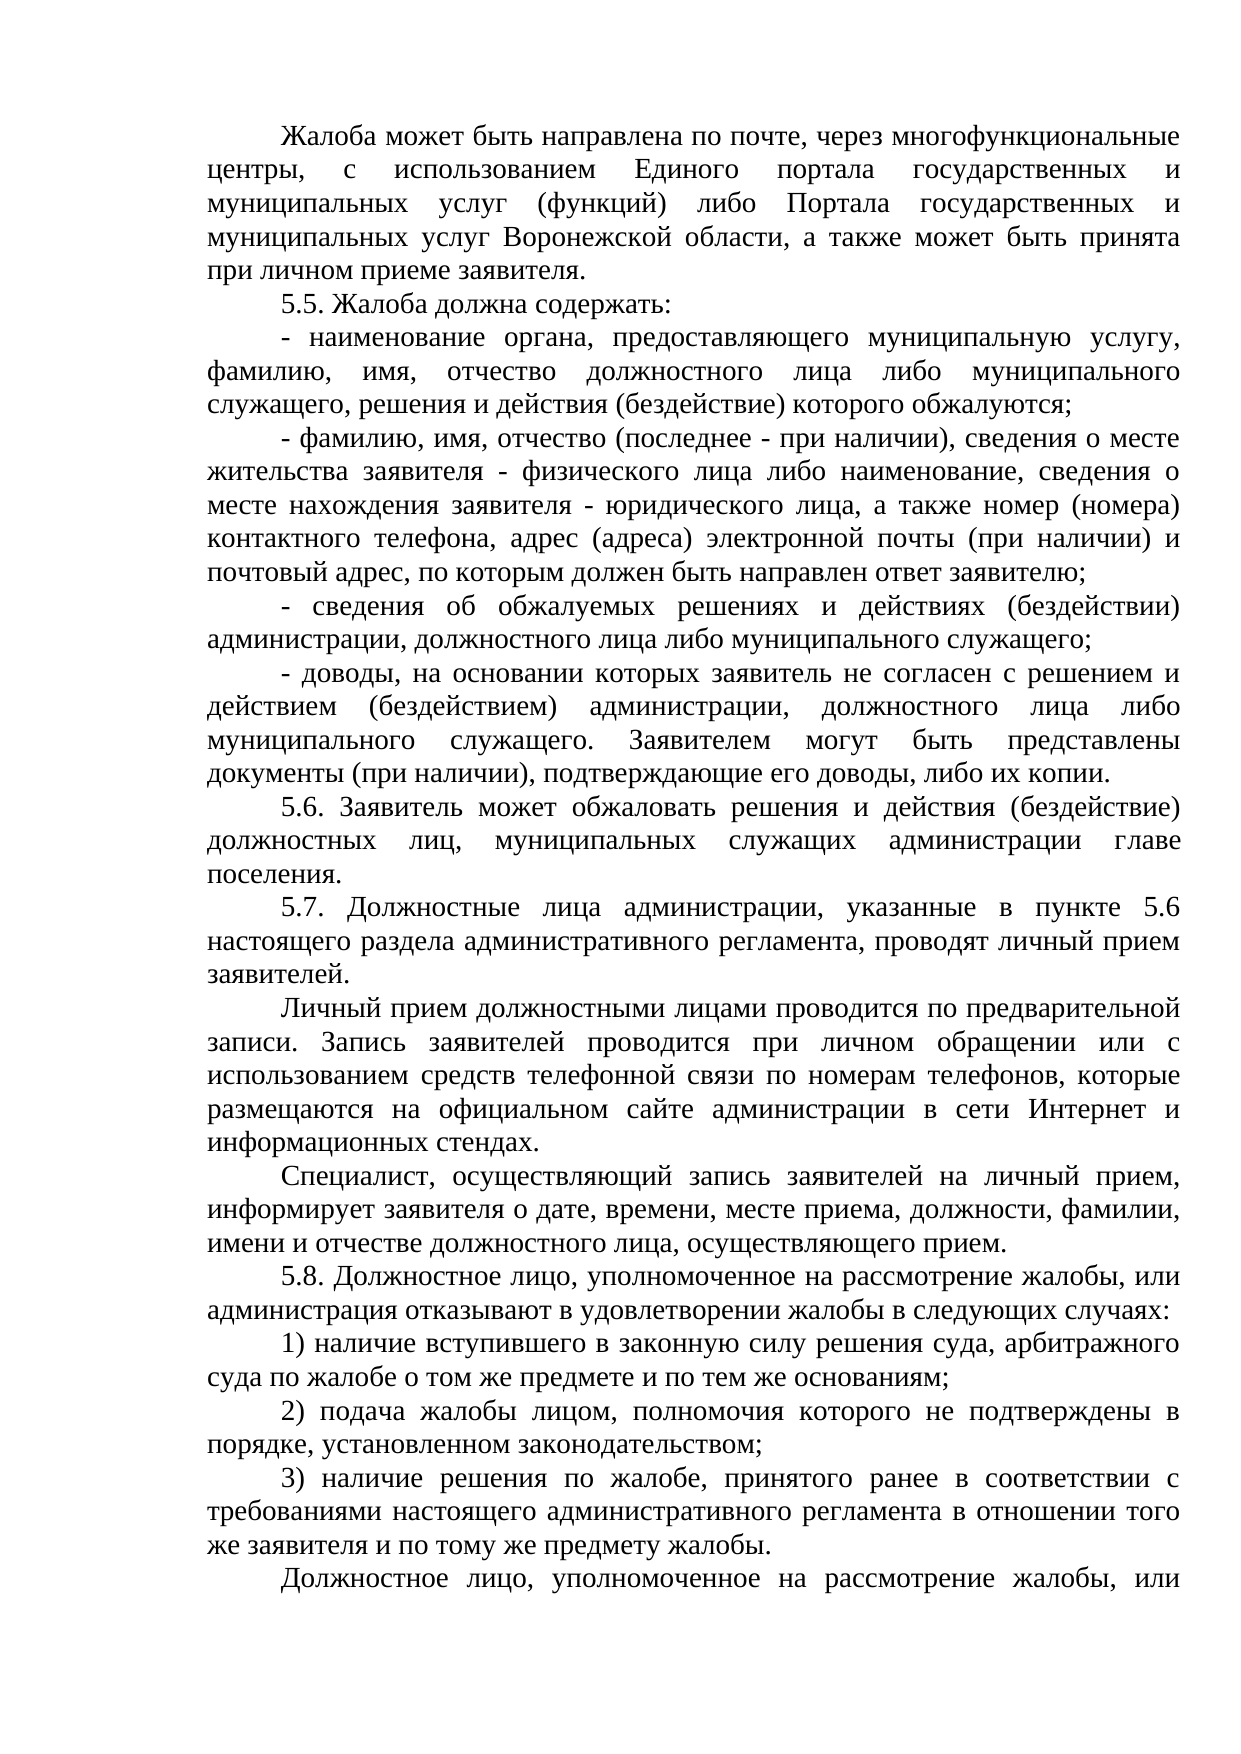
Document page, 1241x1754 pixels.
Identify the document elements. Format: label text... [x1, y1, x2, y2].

text 5.8. Должностное лицо, уполномоченное на рассмотрение жалобы, или администрация отказывают в удовлетворении жалобы в следующих случаях: [207, 1258, 1181, 1326]
text 3) наличие решения по жалобе, принятого ранее в соответствии с требованиями настоящего административного регламента в отношении того же заявителя и по тому же предмету жалобы. [207, 1460, 1181, 1560]
text - доводы, на основании которых заявитель не согласен с решением и действием (бездействием) администрации, должностного лица либо муниципального служащего. Заявителем могут быть представлены документы (при наличии), подтверждающие его доводы, либо их копии. [207, 655, 1181, 789]
text Личный прием должностными лицами проводится по предварительной записи. Запись заявителей проводится при личном обращении или с использованием средств телефонной связи по номерам телефонов, которые размещаются на официальном сайте администрации в сети Интернет и информационных стендах. [207, 990, 1181, 1158]
text Специалист, осуществляющий запись заявителей на личный прием, информирует заявителя о дате, времени, месте приема, должности, фамилии, имени и отчестве должностного лица, осуществляющего прием. [207, 1158, 1181, 1258]
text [207, 1560, 1181, 1594]
text 5.6. Заявитель может обжаловать решения и действия (бездействие) должностных лиц, муниципальных служащих администрации главе поселения. [207, 789, 1181, 889]
text 2) подача жалобы лицом, полномочия которого не подтверждены в порядке, установленном законодательством; [207, 1393, 1181, 1460]
text - фамилию, имя, отчество (последнее - при наличии), сведения о месте жительства заявителя - физического лица либо наименование, сведения о месте нахождения заявителя - юридического лица, а также номер (номера) контактного телефона, адрес (адреса) электронной почты (при наличии) и почтовый адрес, по которым должен быть направлен ответ заявителю; [207, 420, 1181, 588]
text 5.7. Должностные лица администрации, указанные в пункте 5.6 настоящего раздела административного регламента, проводят личный прием заявителей. [207, 889, 1181, 990]
text Жалоба может быть направлена по почте, через многофункциональные центры, с использованием Единого портала государственных и муниципальных услуг (функций) либо Портала государственных и муниципальных услуг Воронежской области, а также может быть принята при личном приеме заявителя. [207, 118, 1181, 286]
text 5.5. Жалоба должна содержать: [207, 286, 1181, 319]
text - сведения об обжалуемых решениях и действиях (бездействии) администрации, должностного лица либо муниципального служащего; [207, 588, 1181, 655]
text - наименование органа, предоставляющего муниципальную услугу, фамилию, имя, отчество должностного лица либо муниципального служащего, решения и действия (бездействие) которого обжалуются; [207, 319, 1181, 420]
text 1) наличие вступившего в законную силу решения суда, арбитражного суда по жалобе о том же предмете и по тем же основаниям; [207, 1326, 1181, 1393]
